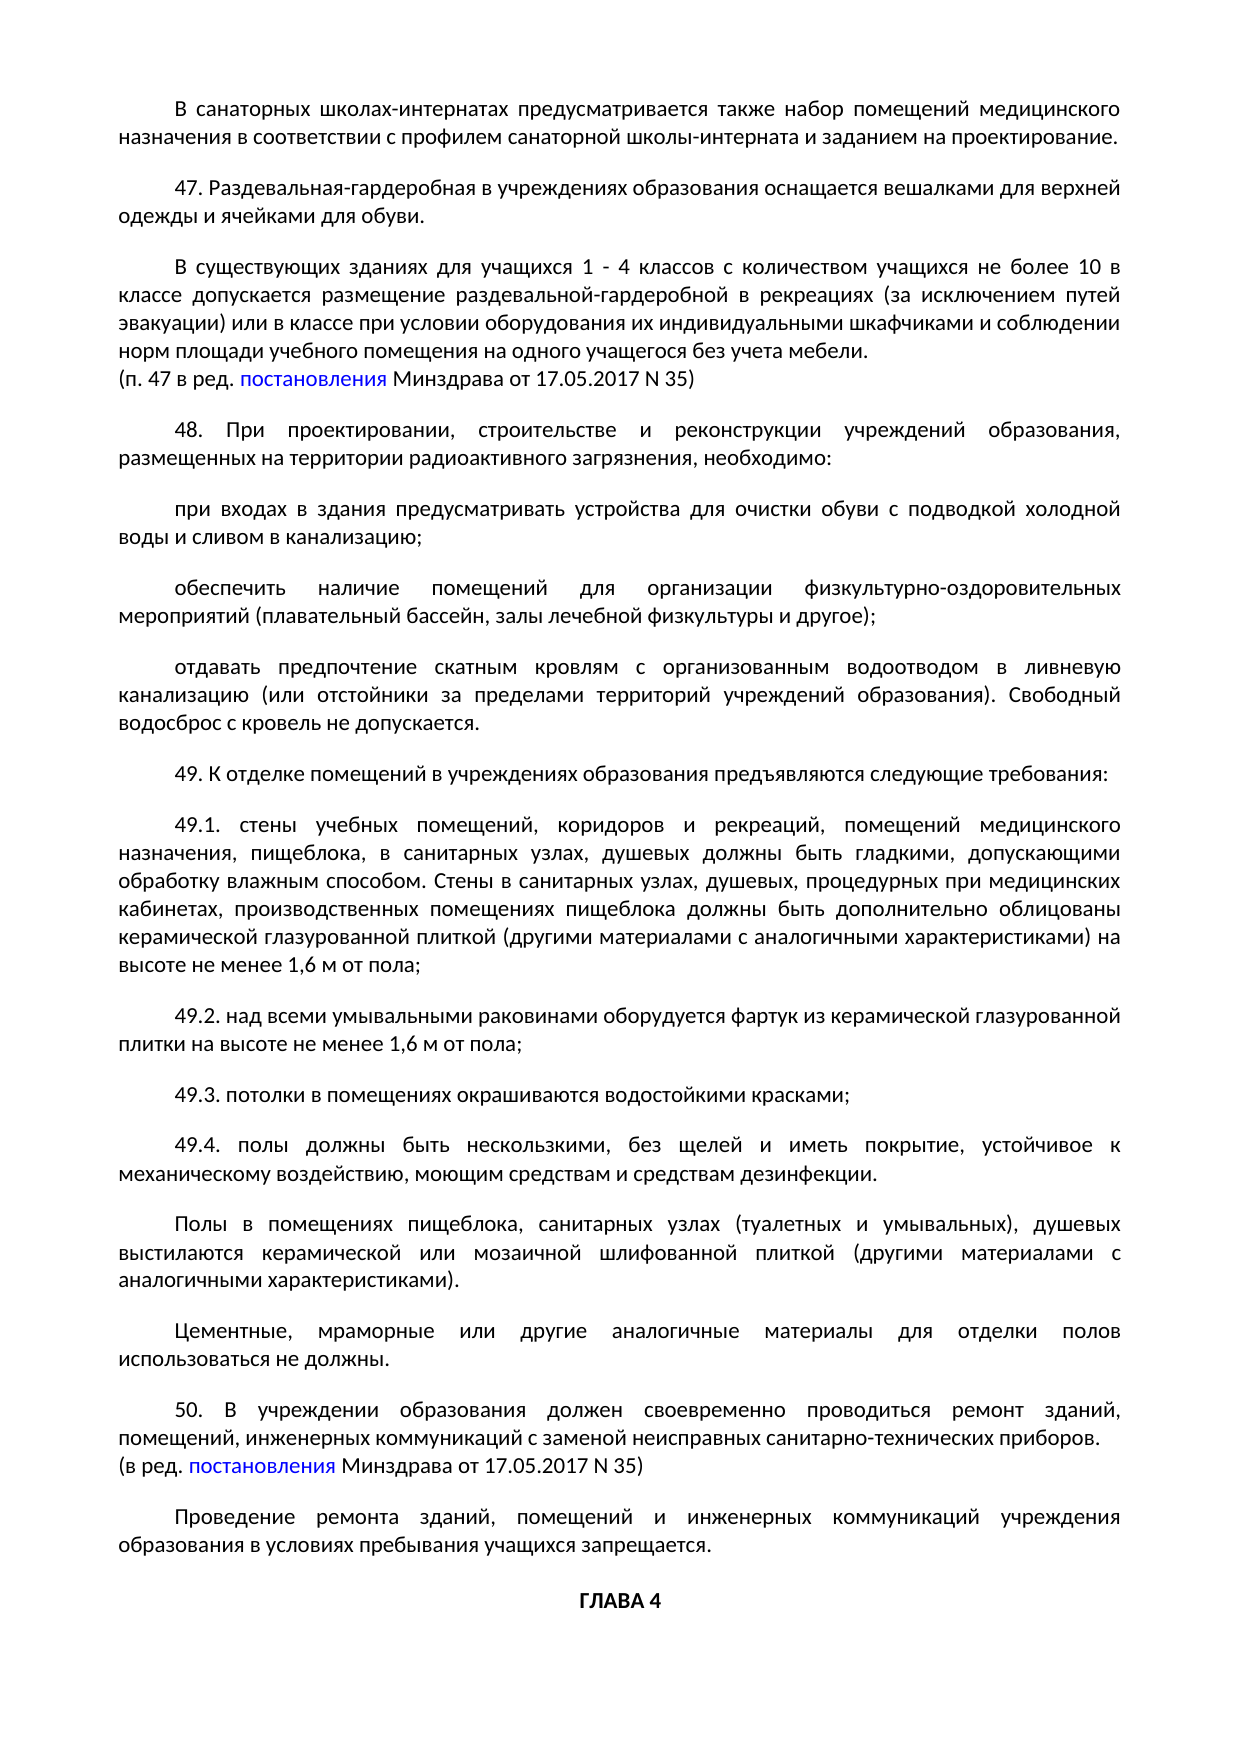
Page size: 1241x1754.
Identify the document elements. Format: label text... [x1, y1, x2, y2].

text отдавать предпочтение скатным кровлям с организованным водоотводом в ливневую канализацию (или отстойники за пределами территорий учреждений образования). Свободный водосброс с кровель не допускается. [118, 652, 1122, 736]
text Проведение ремонта зданий, помещений и инженерных коммуникаций учреждения образования в условиях пребывания учащихся запрещается. [118, 1502, 1122, 1558]
text обеспечить наличие помещений для организации физкультурно-оздоровительных мероприятий (плавательный бассейн, залы лечебной физкультуры и другое); [118, 573, 1122, 629]
text В существующих зданиях для учащихся 1 - 4 классов с количеством учащихся не более 10 в классе допускается размещение раздевальной-гардеробной в рекреациях (за исключением путей эвакуации) или в классе при условии оборудования их индивидуальными шкафчиками и соблюдении норм площади учебного помещения на одного учащегося без учета мебели. [118, 252, 1122, 364]
text (п. 47 в ред. постановления Минздрава от 17.05.2017 N 35) [118, 364, 1122, 392]
text Цементные, мраморные или другие аналогичные материалы для отделки полов использоваться не должны. [118, 1317, 1122, 1373]
text В санаторных школах-интернатах предусматривается также набор помещений медицинского назначения в соответствии с профилем санаторной школы-интерната и заданием на проектирование. [118, 94, 1122, 150]
text 49.1. стены учебных помещений, коридоров и рекреаций, помещений медицинского назначения, пищеблока, в санитарных узлах, душевых должны быть гладкими, допускающими обработку влажным способом. Стены в санитарных узлах, душевых, процедурных при медицинских кабинетах, производственных помещениях пищеблока должны быть дополнительно облицованы керамической глазурованной плиткой (другими материалами с аналогичными характеристиками) на высоте не менее 1,6 м от пола; [118, 810, 1122, 978]
text 47. Раздевальная-гардеробная в учреждениях образования оснащается вешалками для верхней одежды и ячейками для обуви. [118, 173, 1122, 229]
text при входах в здания предусматривать устройства для очистки обуви с подводкой холодной воды и сливом в канализацию; [118, 494, 1122, 550]
text Полы в помещениях пищеблока, санитарных узлах (туалетных и умывальных), душевых выстилаются керамической или мозаичной шлифованной плиткой (другими материалами с аналогичными характеристиками). [118, 1209, 1122, 1294]
text (в ред. постановления Минздрава от 17.05.2017 N 35) [118, 1452, 1122, 1479]
text 49.2. над всеми умывальными раковинами оборудуется фартук из керамической глазурованной плитки на высоте не менее 1,6 м от пола; [118, 1001, 1122, 1057]
text 49.4. полы должны быть нескользкими, без щелей и иметь покрытие, устойчивое к механическому воздействию, моющим средствам и средствам дезинфекции. [118, 1131, 1122, 1187]
text 50. В учреждении образования должен своевременно проводиться ремонт зданий, помещений, инженерных коммуникаций с заменой неисправных санитарно-технических приборов. [118, 1396, 1122, 1452]
text 48. При проектировании, строительстве и реконструкции учреждений образования, размещенных на территории радиоактивного загрязнения, необходимо: [118, 415, 1122, 471]
text ГЛАВА 4 [118, 1587, 1122, 1614]
text 49.3. потолки в помещениях окрашиваются водостойкими красками; [118, 1080, 1122, 1108]
text 49. К отделке помещений в учреждениях образования предъявляются следующие требования: [118, 759, 1122, 787]
